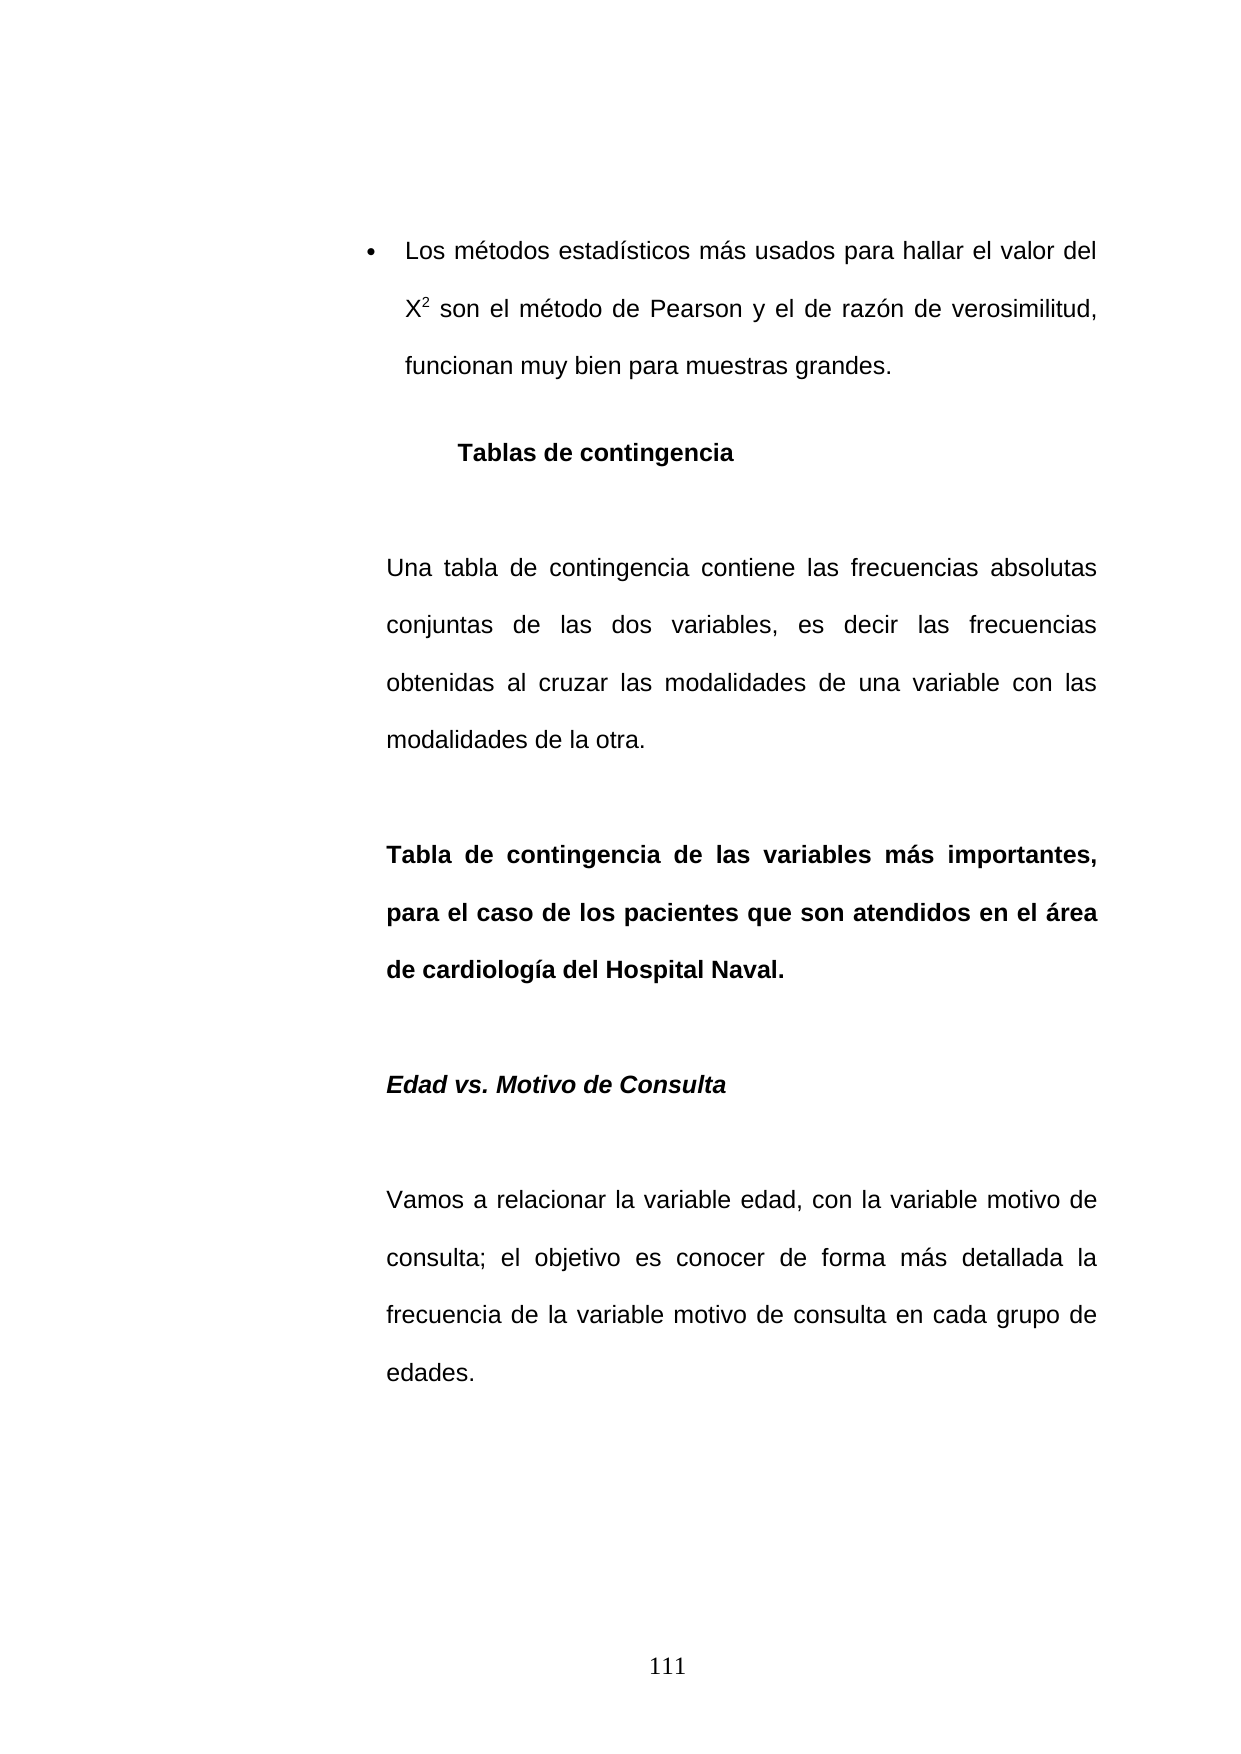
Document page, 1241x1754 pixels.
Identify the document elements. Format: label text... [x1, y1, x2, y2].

list Los métodos estadísticos más usados para hallar el valor del X2 son el método de Pearson y el de razón de verosimilitud, funcionan muy bien para muestras grandes. [367, 236, 1098, 380]
text Tabla de contingencia de las variables más importantes, para el caso de los pacientes que son atendidos en el área de cardiología del Hospital Naval. [386, 840, 1098, 984]
text Vamos a relacionar la variable edad, con la variable motivo de consulta; el objetivo es conocer de forma más detallada la frecuencia de la variable motivo de consulta en cada grupo de edades. [386, 1185, 1098, 1387]
list Tablas de contingencia [386, 438, 1098, 467]
text Edad vs. Motivo de Consulta [386, 1070, 1098, 1099]
text Una tabla de contingencia contiene las frecuencias absolutas conjuntas de las dos variables, es decir las frecuencias obtenidas al cruzar las modalidades de una variable con las modalidades de la otra. [386, 553, 1098, 754]
